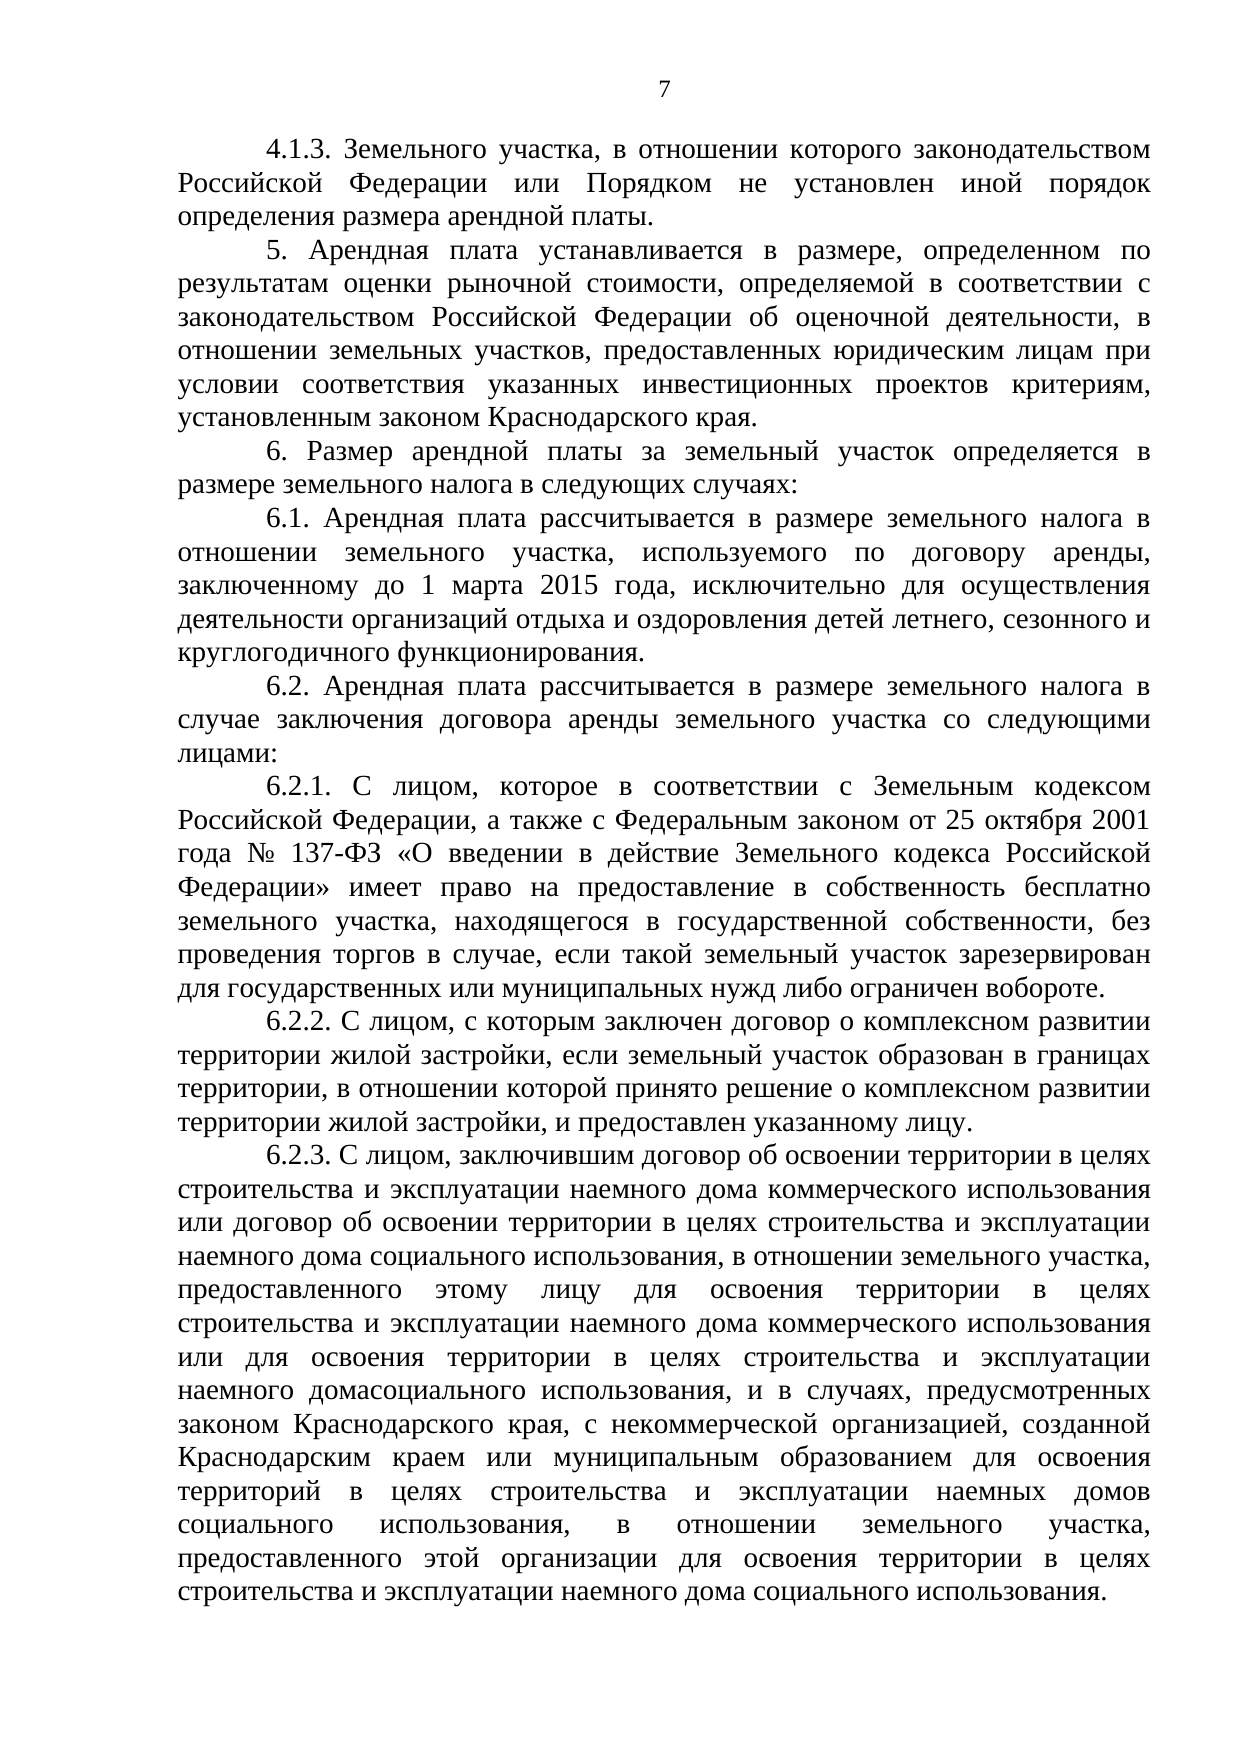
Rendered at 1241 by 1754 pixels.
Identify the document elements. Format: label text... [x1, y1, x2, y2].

text 6. Размер арендной платы за земельный участок определяется в размере земельного налога в следующих случаях: [177, 433, 1152, 500]
text 6.2.1. С лицом, которое в соответствии с Земельным кодексом Российской Федерации, а также с Федеральным законом от 25 октября 2001 года № 137-ФЗ «О введении в действие Земельного кодекса Российской Федерации» имеет право на предоставление в собственность бесплатно земельного участка, находящегося в государственной собственности, без проведения торгов в случае, если такой земельный участок зарезервирован для государственных или муниципальных нужд либо ограничен вобороте. [177, 768, 1152, 1003]
text 6.2. Арендная плата рассчитывается в размере земельного налога в случае заключения договора аренды земельного участка со следующими лицами: [177, 668, 1152, 768]
text 6.2.2. С лицом, с которым заключен договор о комплексном развитии территории жилой застройки, если земельный участок образован в границах территории, в отношении которой принято решение о комплексном развитии территории жилой застройки, и предоставлен указанному лицу. [177, 1003, 1152, 1137]
text 4.1.3. Земельного участка, в отношении которого законодательством Российской Федерации или Порядком не установлен иной порядок определения размера арендной платы. [177, 131, 1152, 232]
text 5. Арендная плата устанавливается в размере, определенном по результатам оценки рыночной стоимости, определяемой в соответствии с законодательством Российской Федерации об оценочной деятельности, в отношении земельных участков, предоставленных юридическим лицам при условии соответствия указанных инвестиционных проектов критериям, установленным законом Краснодарского края. [177, 232, 1152, 433]
text 6.2.3. С лицом, заключившим договор об освоении территории в целях строительства и эксплуатации наемного дома коммерческого использования или договор об освоении территории в целях строительства и эксплуатации наемного дома социального использования, в отношении земельного участка, предоставленного этому лицу для освоения территории в целях строительства и эксплуатации наемного дома коммерческого использования или для освоения территории в целях строительства и эксплуатации наемного домасоциального использования, и в случаях, предусмотренных законом Краснодарского края, с некоммерческой организацией, созданной Краснодарским краем или муниципальным образованием для освоения территорий в целях строительства и эксплуатации наемных домов социального использования, в отношении земельного участка, предоставленного этой организации для освоения территории в целях строительства и эксплуатации наемного дома социального использования. [177, 1137, 1152, 1607]
text 6.1. Арендная плата рассчитывается в размере земельного налога в отношении земельного участка, используемого по договору аренды, заключенному до 1 марта 2015 года, исключительно для осуществления деятельности организаций отдыха и оздоровления детей летнего, сезонного и круглогодичного функционирования. [177, 500, 1152, 668]
